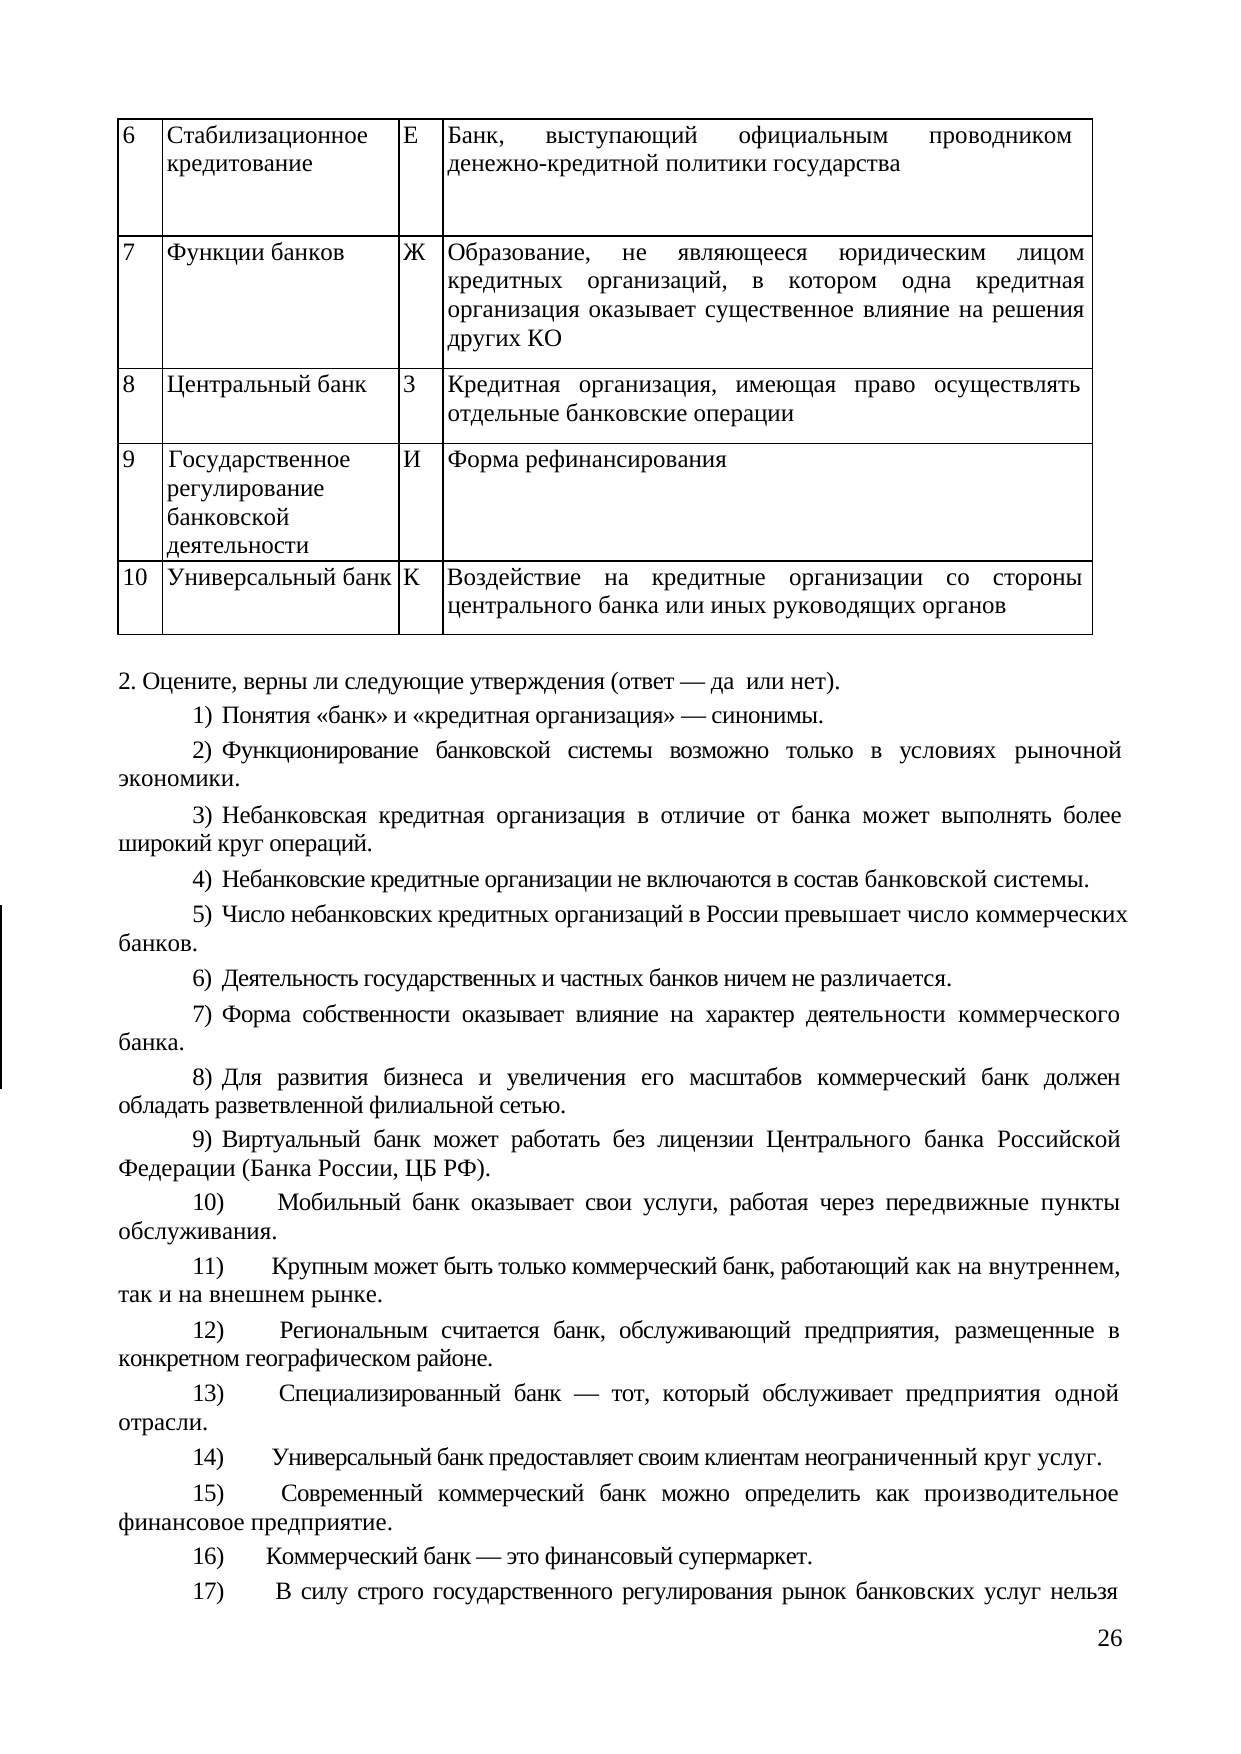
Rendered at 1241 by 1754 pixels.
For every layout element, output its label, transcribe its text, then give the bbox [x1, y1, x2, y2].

table_cell И [400, 444, 442, 560]
table_cell Государственное регулирование банковской деятельности [163, 444, 398, 560]
table_cell Ж [400, 237, 442, 367]
table_cell Образование, не являющееся юридическим лицом кредитных организаций, в котором одна кредитная организация оказывает существенное влияние на решения других КО [444, 237, 1092, 367]
list Виртуальный банк может работать без лицензии Центрального банка Российской Федерации (Банка России, ЦБ РФ). [118, 1124, 1121, 1182]
table_cell 8 [119, 369, 162, 442]
list Универсальный банк предоставляет своим клиентам неограниченный круг услуг. [118, 1442, 1119, 1471]
table_cell 3 [400, 369, 442, 442]
list Число небанковских кредитных организаций в России превышает число коммерческих банков. [118, 899, 1128, 957]
list Коммерческий банк — это финансовый супермаркет. [118, 1541, 1122, 1570]
list Небанковские кредитные организации не включаются в состав банковской системы. [118, 864, 1121, 893]
table_cell Кредитная организация, имеющая право осуществлять отдельные банковские операции [444, 369, 1092, 442]
list Современный коммерческий банк можно определить как производительное финансовое предприятие. [118, 1478, 1118, 1536]
table_cell 7 [119, 237, 162, 367]
table_cell Центральный банк [163, 369, 398, 442]
list Понятия «банк» и «кредитная организация» — синонимы. [118, 700, 1122, 729]
table_cell Функции банков [163, 237, 398, 367]
list Региональным считается банк, обслуживающий предприятия, размещенные в конкретном географическом районе. [118, 1315, 1119, 1372]
table_cell 10 [119, 562, 162, 634]
table_cell К [400, 562, 442, 634]
list Деятельность государственных и частных банков ничем не различается. [118, 963, 1121, 992]
list Форма собственности оказывает влияние на характер деятельности коммерческого банка. [118, 999, 1120, 1056]
list Функционирование банковской системы возможно только в условиях рыночной экономики. [118, 735, 1122, 792]
list Мобильный банк оказывает свои услуги, работая через передвижные пункты обслуживания. [118, 1187, 1120, 1245]
list Специализированный банк — тот, который обслуживает предприятия одной отрасли. [118, 1378, 1119, 1436]
list Крупным может быть только коммерческий банк, работающий как на внутреннем, так и на внешнем рынке. [118, 1251, 1121, 1308]
table_cell 6 [119, 120, 162, 235]
text 2. Оцените, верны ли следующие утверждения (ответ — да или нет). [118, 666, 1122, 695]
table_cell 9 [119, 444, 162, 560]
table_cell Воздействие на кредитные организации со стороны центрального банка или иных руководящих органов [444, 562, 1092, 634]
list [118, 1576, 1118, 1605]
table_cell Е [400, 120, 442, 235]
table_cell Универсальный банк [163, 562, 398, 634]
table_cell Форма рефинансирования [444, 444, 1092, 560]
table_cell Стабилизационное кредитование [163, 120, 398, 235]
list Небанковская кредитная организация в отличие от банка может выполнять более широкий круг операций. [118, 800, 1122, 857]
table_cell Банк, выступающий официальным проводником денежно-кредитной политики государства [444, 120, 1092, 235]
list Для развития бизнеса и увеличения его масштабов коммерческий банк должен обладать разветвленной филиальной сетью. [118, 1062, 1121, 1119]
